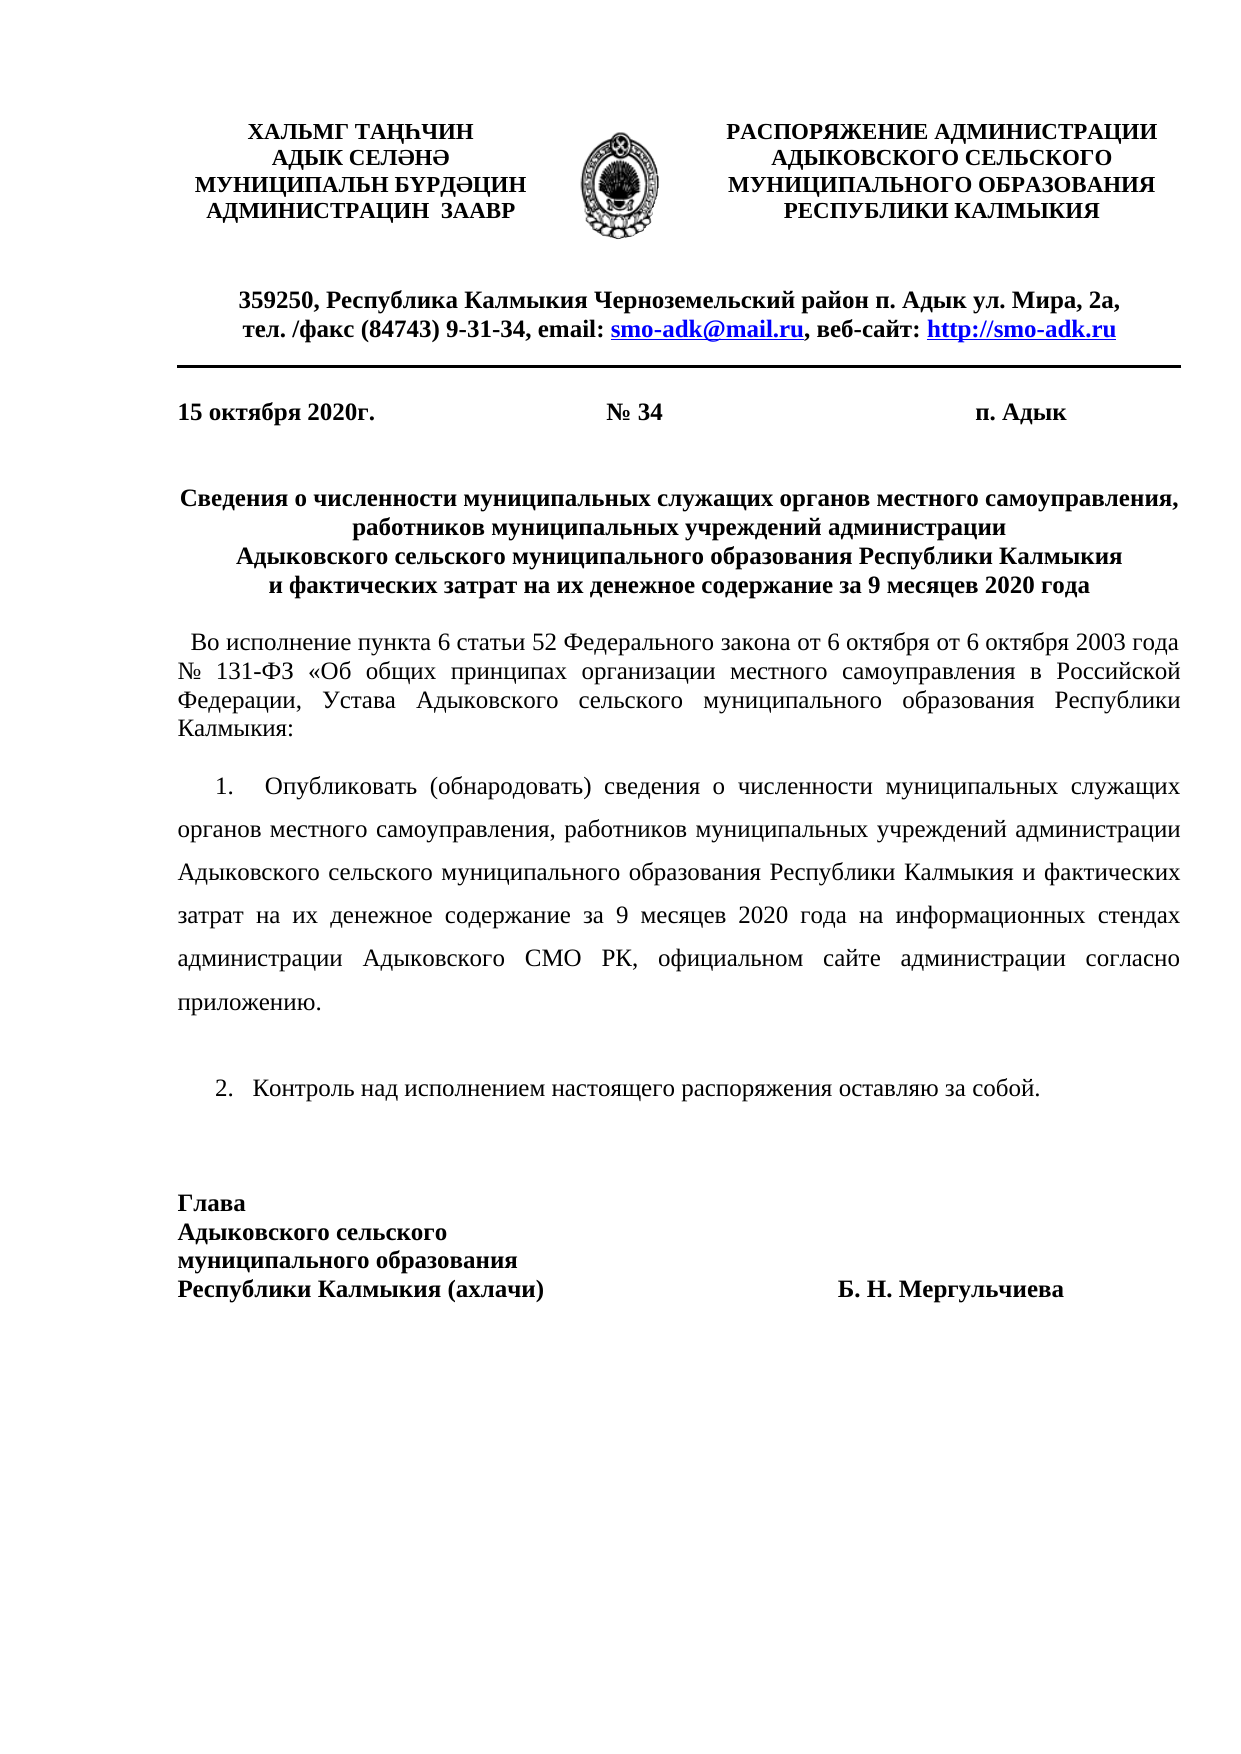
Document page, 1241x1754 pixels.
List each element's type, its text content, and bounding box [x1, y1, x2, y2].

text 359250, Республика Калмыкия Черноземельский район п. Адык ул. Мира, 2а, [177, 285, 1181, 314]
table_header ХАЛЬМГ ТАҢҺЧИН АДЫК СЕЛӘНӘ МУНИЦИПАЛЬН БҮРДӘЦИН АДМИНИСТРАЦИН ЗААВР [177, 118, 544, 285]
text 15 октября 2020г. № 34 п. Адык [177, 397, 1181, 426]
text Во исполнение пункта 6 статьи 52 Федерального закона от 6 октября от 6 октября 2003 года № 131-ФЗ «Об общих принципах организации местного самоуправления в Российской Федерации, Устава Адыковского сельского муниципального образования Республики Калмыкия: [177, 627, 1181, 742]
text Сведения о численности муниципальных служащих органов местного самоуправления, работников муниципальных учреждений администрации [177, 483, 1181, 541]
list Контроль над исполнением настоящего распоряжения оставляю за собой. [177, 1073, 1181, 1102]
table_header РАСПОРЯЖЕНИЕ АДМИНИСТРАЦИИ АДЫКОВСКОГО СЕЛЬСКОГО МУНИЦИПАЛЬНОГО ОБРАЗОВАНИЯ РЕСПУБЛИКИ КАЛМЫКИЯ [702, 118, 1182, 285]
text Республики Калмыкия (ахлачи) Б. Н. Мергульчиева [177, 1274, 1181, 1303]
table_header [544, 118, 702, 285]
list Опубликовать (обнародовать) сведения о численности муниципальных служащих органов местного самоуправления, работников муниципальных учреждений администрации Адыковского сельского муниципального образования Республики Калмыкия и фактических затрат на их денежное содержание за 9 месяцев 2020 года на информационных стендах администрации Адыковского СМО РК, официальном сайте администрации согласно приложению. [177, 771, 1181, 1015]
text Адыковского сельского муниципального образования Республики Калмыкия [177, 541, 1181, 570]
text Глава [177, 1188, 1181, 1217]
text и фактических затрат на их денежное содержание за 9 месяцев 2020 года [177, 570, 1181, 598]
text Адыковского сельского [177, 1217, 1181, 1245]
text тел. /факс (84743) 9-31-34, email: smo-adk@mail.ru, веб-сайт: http://smo-adk.ru [177, 314, 1181, 365]
text муниципального образования [177, 1245, 1181, 1274]
